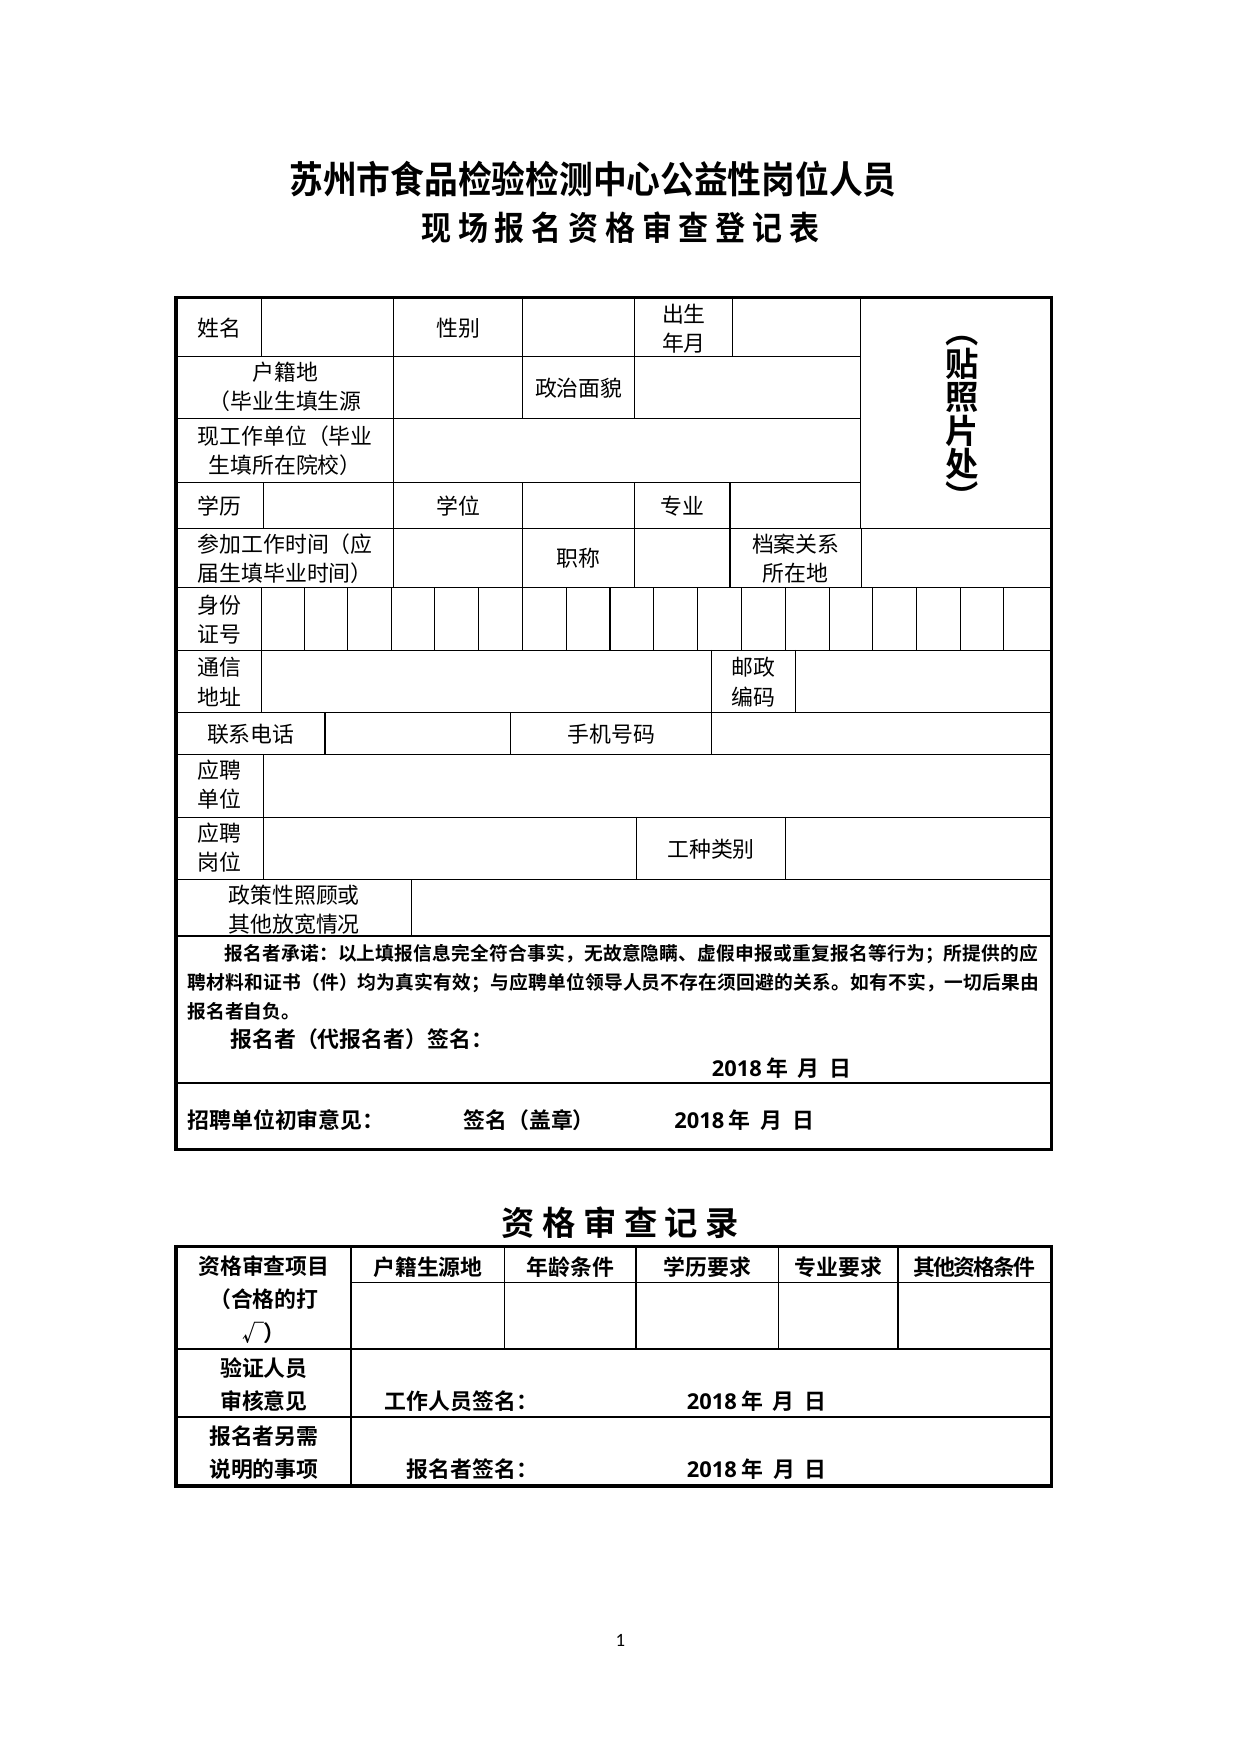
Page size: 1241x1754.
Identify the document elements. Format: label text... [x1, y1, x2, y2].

table_cell [264, 755, 1050, 817]
table_cell [305, 588, 347, 650]
table_cell [742, 588, 785, 650]
table_cell [712, 713, 1050, 754]
table_cell 政治面貌 [523, 357, 634, 418]
table_cell 户籍地 （毕业生填生源地） [178, 357, 393, 418]
table_cell [567, 588, 609, 650]
table_cell [352, 1283, 504, 1348]
table_header 出生 年月 [635, 299, 732, 356]
table_cell [394, 529, 522, 587]
table_cell [264, 483, 393, 528]
table_cell 应聘单位名称 [178, 755, 263, 817]
table_header 性别 [394, 299, 522, 356]
table_cell [262, 651, 711, 712]
table_cell [961, 588, 1003, 650]
table_header （贴照片处） [861, 299, 1050, 528]
table_header 资格审查项目 （合格的打√） [178, 1248, 350, 1348]
table_header 学历要求 [637, 1248, 778, 1282]
table_cell [698, 588, 741, 650]
table_cell 身份 证号 [178, 588, 261, 650]
table_cell 学历 [178, 483, 263, 528]
table_cell [635, 357, 860, 418]
text 现 场 报 名 资 格 审 查 登 记 表 [187, 204, 1053, 250]
table_cell 报名者另需 说明的事项 [178, 1418, 350, 1484]
table_cell [786, 588, 829, 650]
table_header [262, 299, 393, 356]
table_cell [412, 880, 1050, 935]
table_cell 政策性照顾或 其他放宽情况 [178, 880, 411, 935]
table_header 专业要求 [779, 1248, 897, 1282]
table_header 姓名 [178, 299, 261, 356]
table_cell [786, 818, 1050, 879]
table_cell 参加工作时间（应届生填毕业时间） [178, 529, 393, 587]
table_cell [611, 588, 653, 650]
table_cell 邮政 编码 [712, 651, 795, 712]
table_cell 报名者承诺：以上填报信息完全符合事实，无故意隐瞒、虚假申报或重复报名等行为；所提供的应聘材料和证书（件）均为真实有效；与应聘单位领导人员不存在须回避的关系。如有不实，一切后果由报名者自负。 报名者（代报名者）签名： 2018年 月 日 [178, 937, 1050, 1082]
table_cell [505, 1283, 635, 1348]
table_cell [899, 1283, 1050, 1348]
table_cell 手机号码 [511, 713, 711, 754]
table_cell [523, 483, 634, 528]
table_cell [731, 483, 860, 528]
table_cell 职称 [523, 529, 634, 587]
table_cell [348, 588, 391, 650]
table_header [733, 299, 860, 356]
table_cell 档案关系所在地 [731, 529, 861, 587]
table_cell [394, 357, 522, 418]
table_cell [796, 651, 1050, 712]
table_header 户籍生源地 [352, 1248, 504, 1282]
table_cell [523, 588, 566, 650]
table_cell [779, 1283, 897, 1348]
text 苏州市食品检验检测中心公益性岗位人员 [187, 150, 948, 204]
table_cell 工作人员签名： 2018年 月 日 [352, 1350, 1050, 1416]
table_cell [635, 529, 729, 587]
table_header [523, 299, 634, 356]
table_header 其他资格条件 [899, 1248, 1050, 1282]
table_cell 现工作单位（毕业生填所在院校） [178, 419, 393, 482]
table_cell 招聘单位初审意见： 签名（盖章） 2018年 月 日 [178, 1084, 1050, 1148]
text 资 格 审 查 记 录 [187, 1197, 1053, 1245]
table_cell [326, 713, 510, 754]
table_cell 学位 [394, 483, 522, 528]
table_cell 联系电话 [178, 713, 324, 754]
table_cell 工种类别 [637, 818, 785, 879]
table_cell [873, 588, 916, 650]
table_cell 验证人员 审核意见 [178, 1350, 350, 1416]
table_cell 专业 [635, 483, 729, 528]
table_cell [862, 529, 1050, 587]
table_cell [392, 588, 434, 650]
table_cell [637, 1283, 778, 1348]
table_cell [479, 588, 522, 650]
table_cell [264, 818, 636, 879]
table_cell 报名者签名： 2018年 月 日 [352, 1418, 1050, 1484]
table_cell [435, 588, 478, 650]
table_cell [830, 588, 872, 650]
table_cell 应聘岗位名称 [178, 818, 263, 879]
table_cell 通信 地址 [178, 651, 261, 712]
table_cell [654, 588, 697, 650]
table_cell [1004, 588, 1050, 650]
table_cell [394, 419, 860, 482]
table_cell [917, 588, 960, 650]
table_cell [262, 588, 304, 650]
table_header 年龄条件 [505, 1248, 635, 1282]
